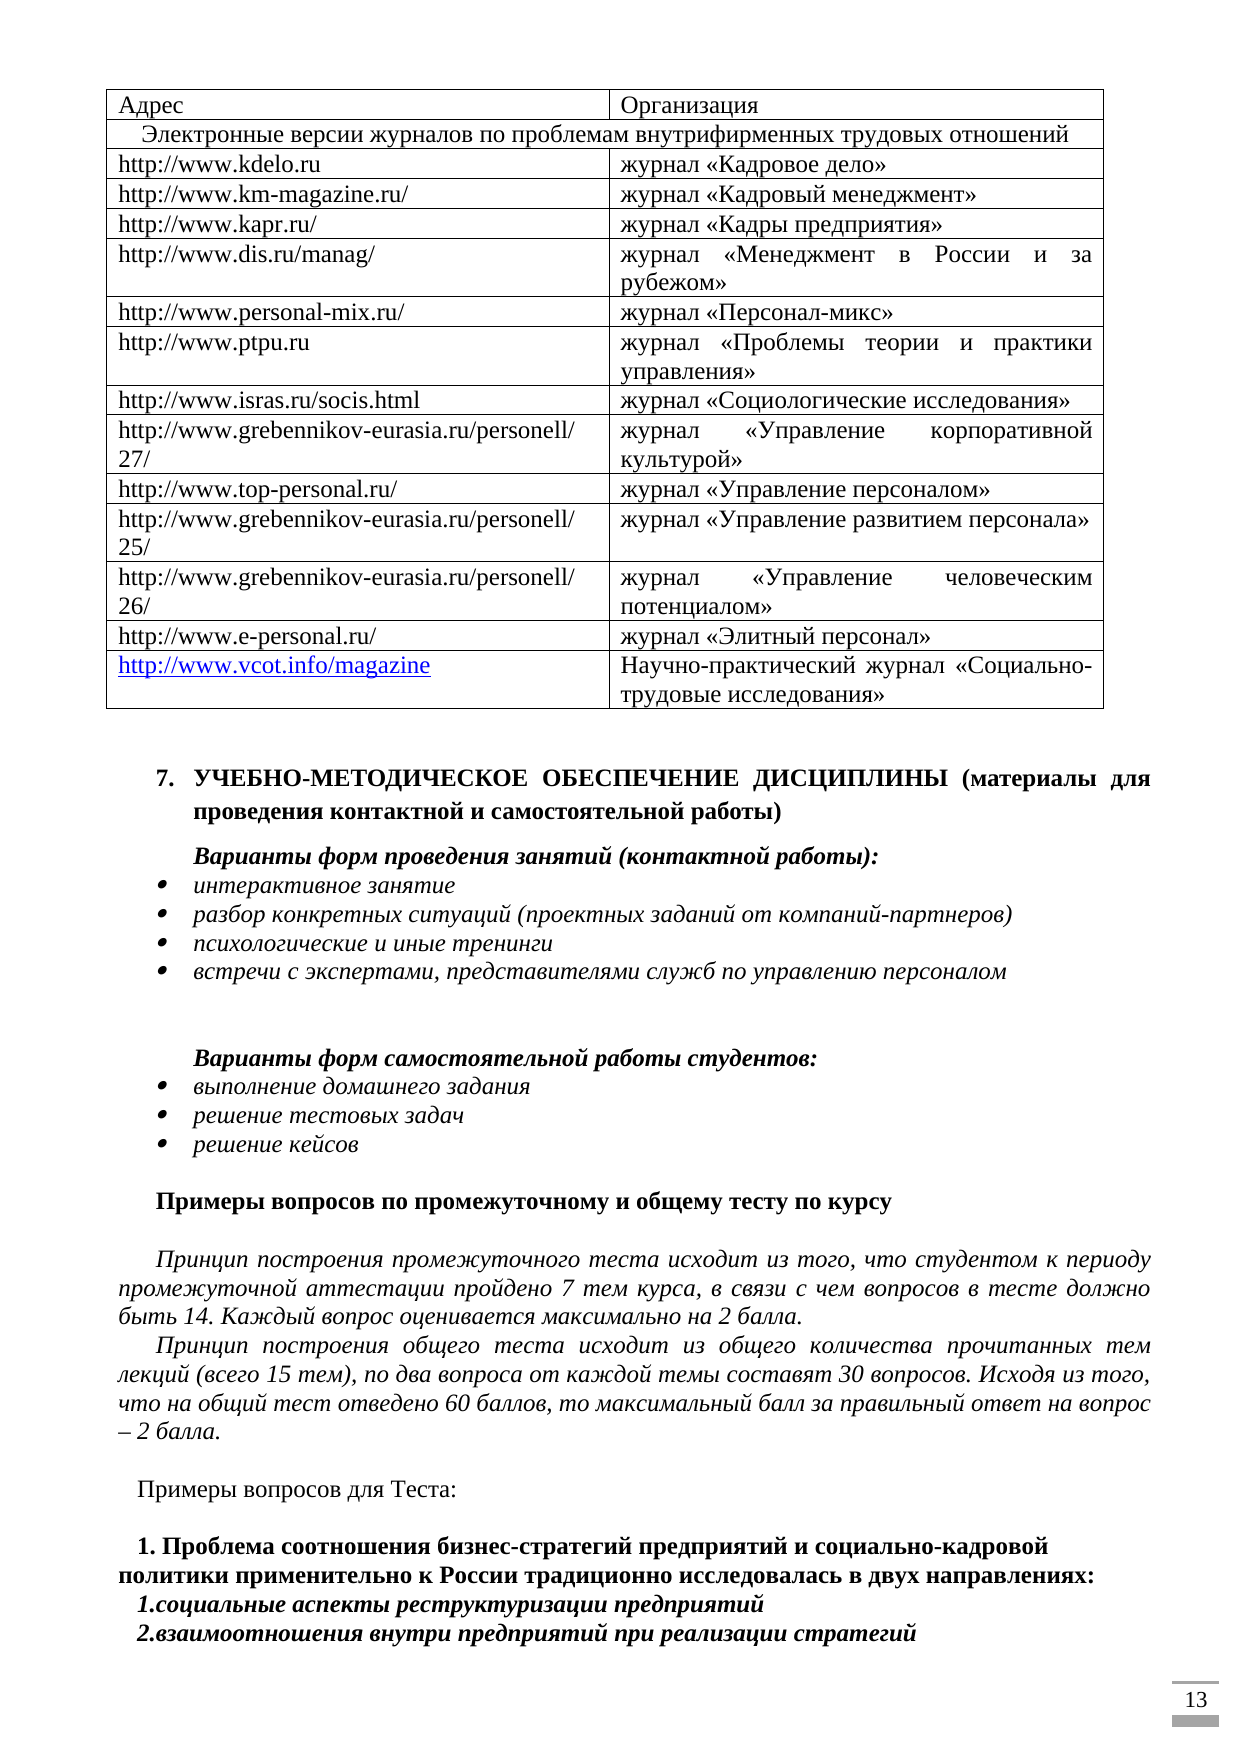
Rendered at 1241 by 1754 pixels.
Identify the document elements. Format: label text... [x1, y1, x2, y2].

text Примеры вопросов для Теста: [118, 1474, 1152, 1503]
text Принцип построения промежуточного теста исходит из того, что студентом к периоду промежуточной аттестации пройдено 7 тем курса, в связи с чем вопросов в тесте должно быть 14. Каждый вопрос оценивается максимально на 2 балла. [118, 1244, 1152, 1330]
list разбор конкретных ситуаций (проектных заданий от компаний-партнеров) [156, 899, 1152, 928]
table_cell журнал «Кадры предприятия» [610, 209, 1103, 238]
table_cell http://www.grebennikov-eurasia.ru/personell/26/ [107, 562, 609, 620]
list выполнение домашнего задания [156, 1071, 1152, 1100]
text Примеры вопросов по промежуточному и общему тесту по курсу [118, 1186, 1152, 1215]
table_cell журнал «Кадровый менеджмент» [610, 179, 1103, 208]
table_header Адрес [107, 90, 609, 118]
table_cell журнал «Управление человеческим потенциалом» [610, 562, 1103, 620]
table_cell журнал «Менеджмент в России и за рубежом» [610, 239, 1103, 296]
list УЧЕБНО-МЕТОДИЧЕСКОЕ ОБЕСПЕЧЕНИЕ ДИСЦИПЛИНЫ (материалы для проведения контактной и самостоятельной работы) [156, 763, 1152, 824]
table_cell журнал «Кадровое дело» [610, 149, 1103, 178]
table_cell http://www.grebennikov-eurasia.ru/personell/25/ [107, 504, 609, 561]
table_cell http://www.isras.ru/socis.html [107, 386, 609, 414]
table_cell http://www.kdelo.ru [107, 149, 609, 178]
table_cell http://www.personal-mix.ru/ [107, 297, 609, 326]
table_cell http://www.vcot.info/magazine [107, 651, 609, 708]
table_cell Электронные версии журналов по проблемам внутрифирменных трудовых отношений [107, 120, 1103, 148]
table_cell журнал «Социологические исследования» [610, 386, 1103, 414]
table_header Организация [610, 90, 1103, 118]
table_cell http://www.grebennikov-eurasia.ru/personell/27/ [107, 415, 609, 473]
table_cell журнал «Управление персоналом» [610, 474, 1103, 503]
table_cell журнал «Управление развитием персонала» [610, 504, 1103, 561]
table_cell журнал «Управление корпоративной культурой» [610, 415, 1103, 473]
text Варианты форм проведения занятий (контактной работы): [193, 841, 1152, 870]
list решение тестовых задач [156, 1100, 1152, 1129]
text Принцип построения общего теста исходит из общего количества прочитанных тем лекций (всего 15 тем), по два вопроса от каждой темы составят 30 вопросов. Исходя из того, что на общий тест отведено 60 баллов, то максимальный балл за правильный ответ на вопрос – 2 балла. [118, 1330, 1152, 1445]
table_cell журнал «Персонал-микс» [610, 297, 1103, 326]
list решение кейсов [156, 1129, 1152, 1158]
table_cell http://www.dis.ru/manag/ [107, 239, 609, 296]
text Варианты форм самостоятельной работы студентов: [193, 1043, 1152, 1071]
table_cell Научно-практический журнал «Социально-трудовые исследования» [610, 651, 1103, 708]
table_cell журнал «Проблемы теории и практики управления» [610, 327, 1103, 384]
list психологические и иные тренинги [156, 928, 1152, 956]
text 1.социальные аспекты реструктуризации предприятий [118, 1589, 1152, 1618]
text 1. Проблема соотношения бизнес-стратегий предприятий и социально-кадровой политики применительно к России традиционно исследовалась в двух направлениях: [118, 1531, 1152, 1589]
table_cell http://www.e-personal.ru/ [107, 621, 609, 649]
list встречи c экспертами, представителями служб по управлению персоналом [156, 956, 1152, 985]
table_cell http://www.top-personal.ru/ [107, 474, 609, 503]
list интерактивное занятие [156, 870, 1152, 899]
table_cell http://www.km-magazine.ru/ [107, 179, 609, 208]
text 2.взаимоотношения внутри предприятий при реализации стратегий [118, 1618, 1152, 1646]
table_cell журнал «Элитный персонал» [610, 621, 1103, 649]
table_cell http://www.ptpu.ru [107, 327, 609, 384]
table_cell http://www.kapr.ru/ [107, 209, 609, 238]
